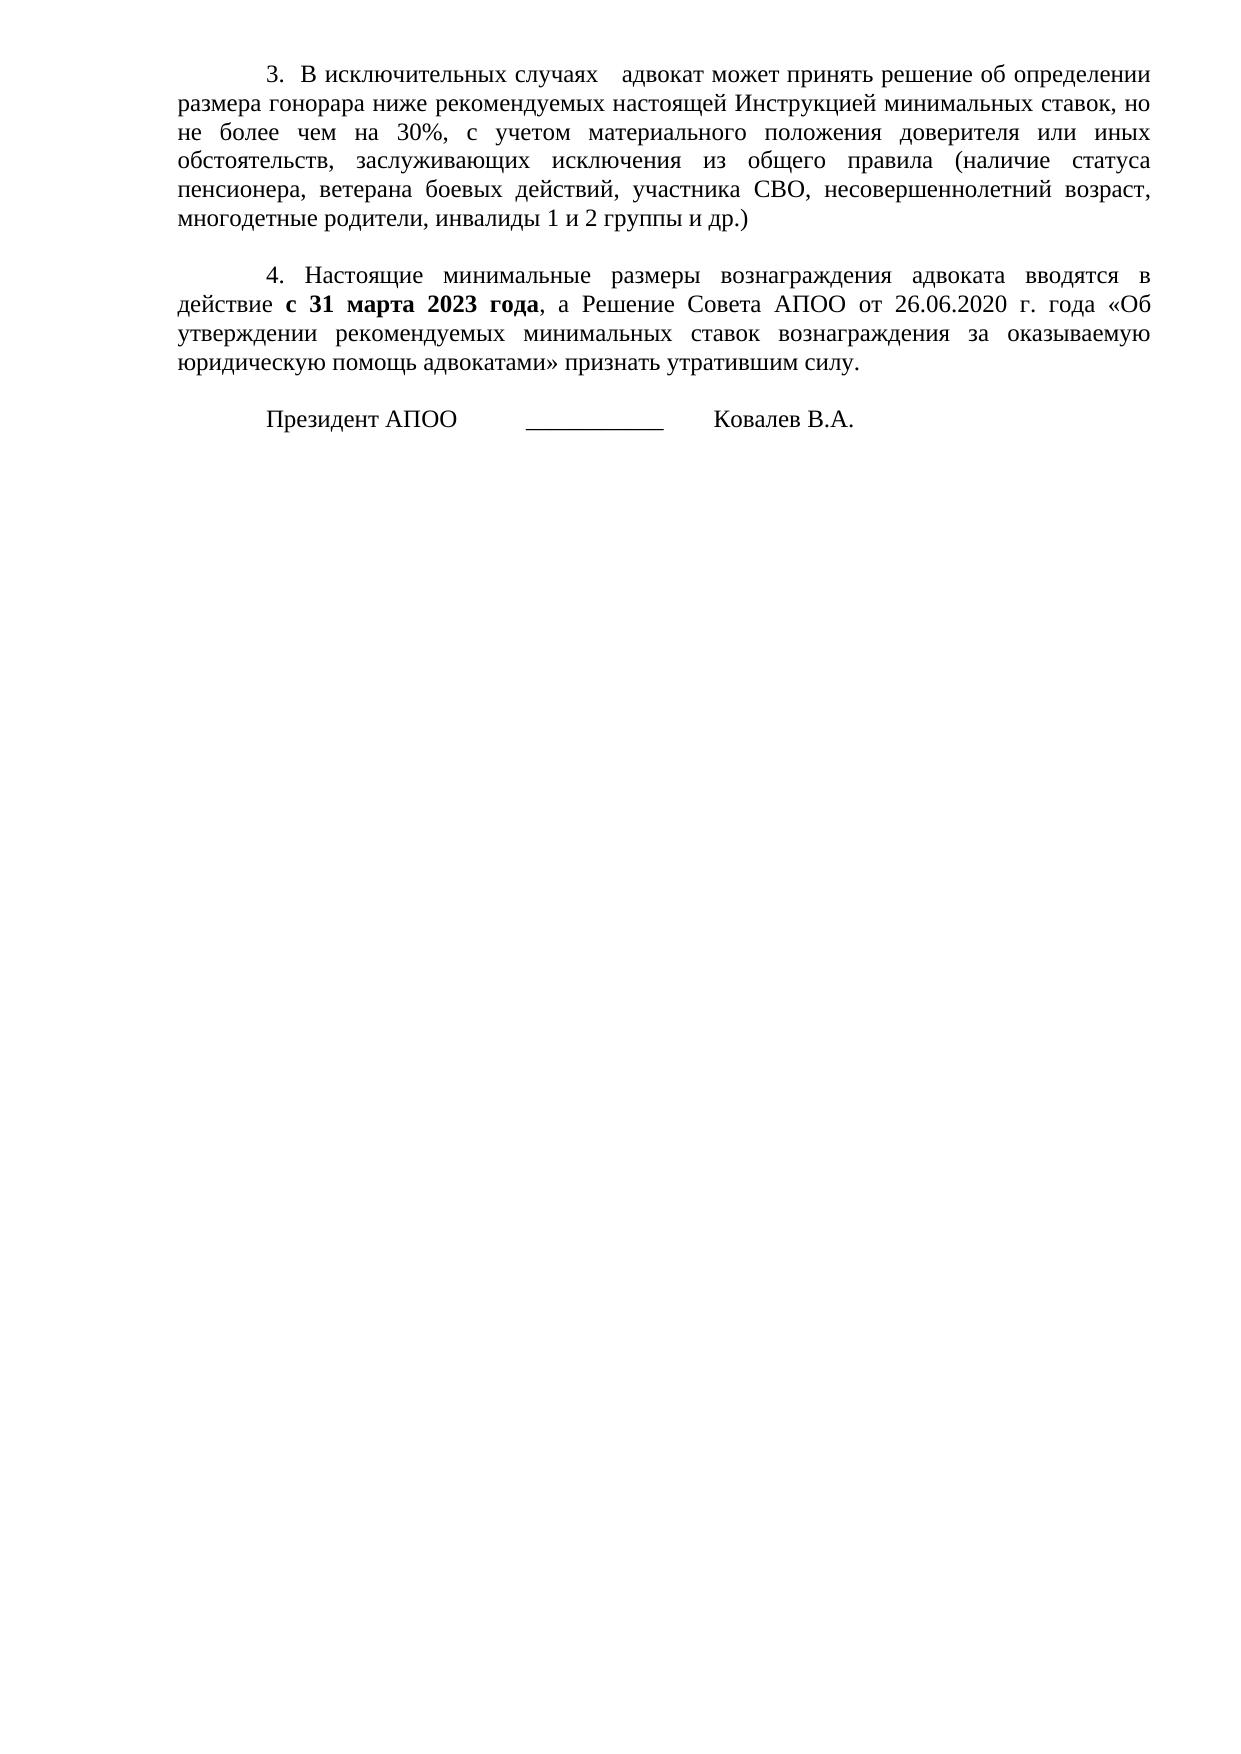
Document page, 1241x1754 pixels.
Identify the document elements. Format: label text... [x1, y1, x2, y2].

text Президент АПОО ___________ Ковалев В.А. [177, 404, 1152, 433]
text 3. В исключительных случаях адвокат может принять решение об определении размера гонорара ниже рекомендуемых настоящей Инструкцией минимальных ставок, но не более чем на 30%, с учетом материального положения доверителя или иных обстоятельств, заслуживающих исключения из общего правила (наличие статуса пенсионера, ветерана боевых действий, участника СВО, несовершеннолетний возраст, многодетные родители, инвалиды 1 и 2 группы и др.) [177, 59, 1152, 232]
text 4. Настоящие минимальные размеры вознаграждения адвоката вводятся в действие с 31 марта 2023 года, а Решение Совета АПОО от 26.06.2020 г. года «Об утверждении рекомендуемых минимальных ставок вознаграждения за оказываемую юридическую помощь адвокатами» признать утратившим силу. [177, 260, 1152, 375]
